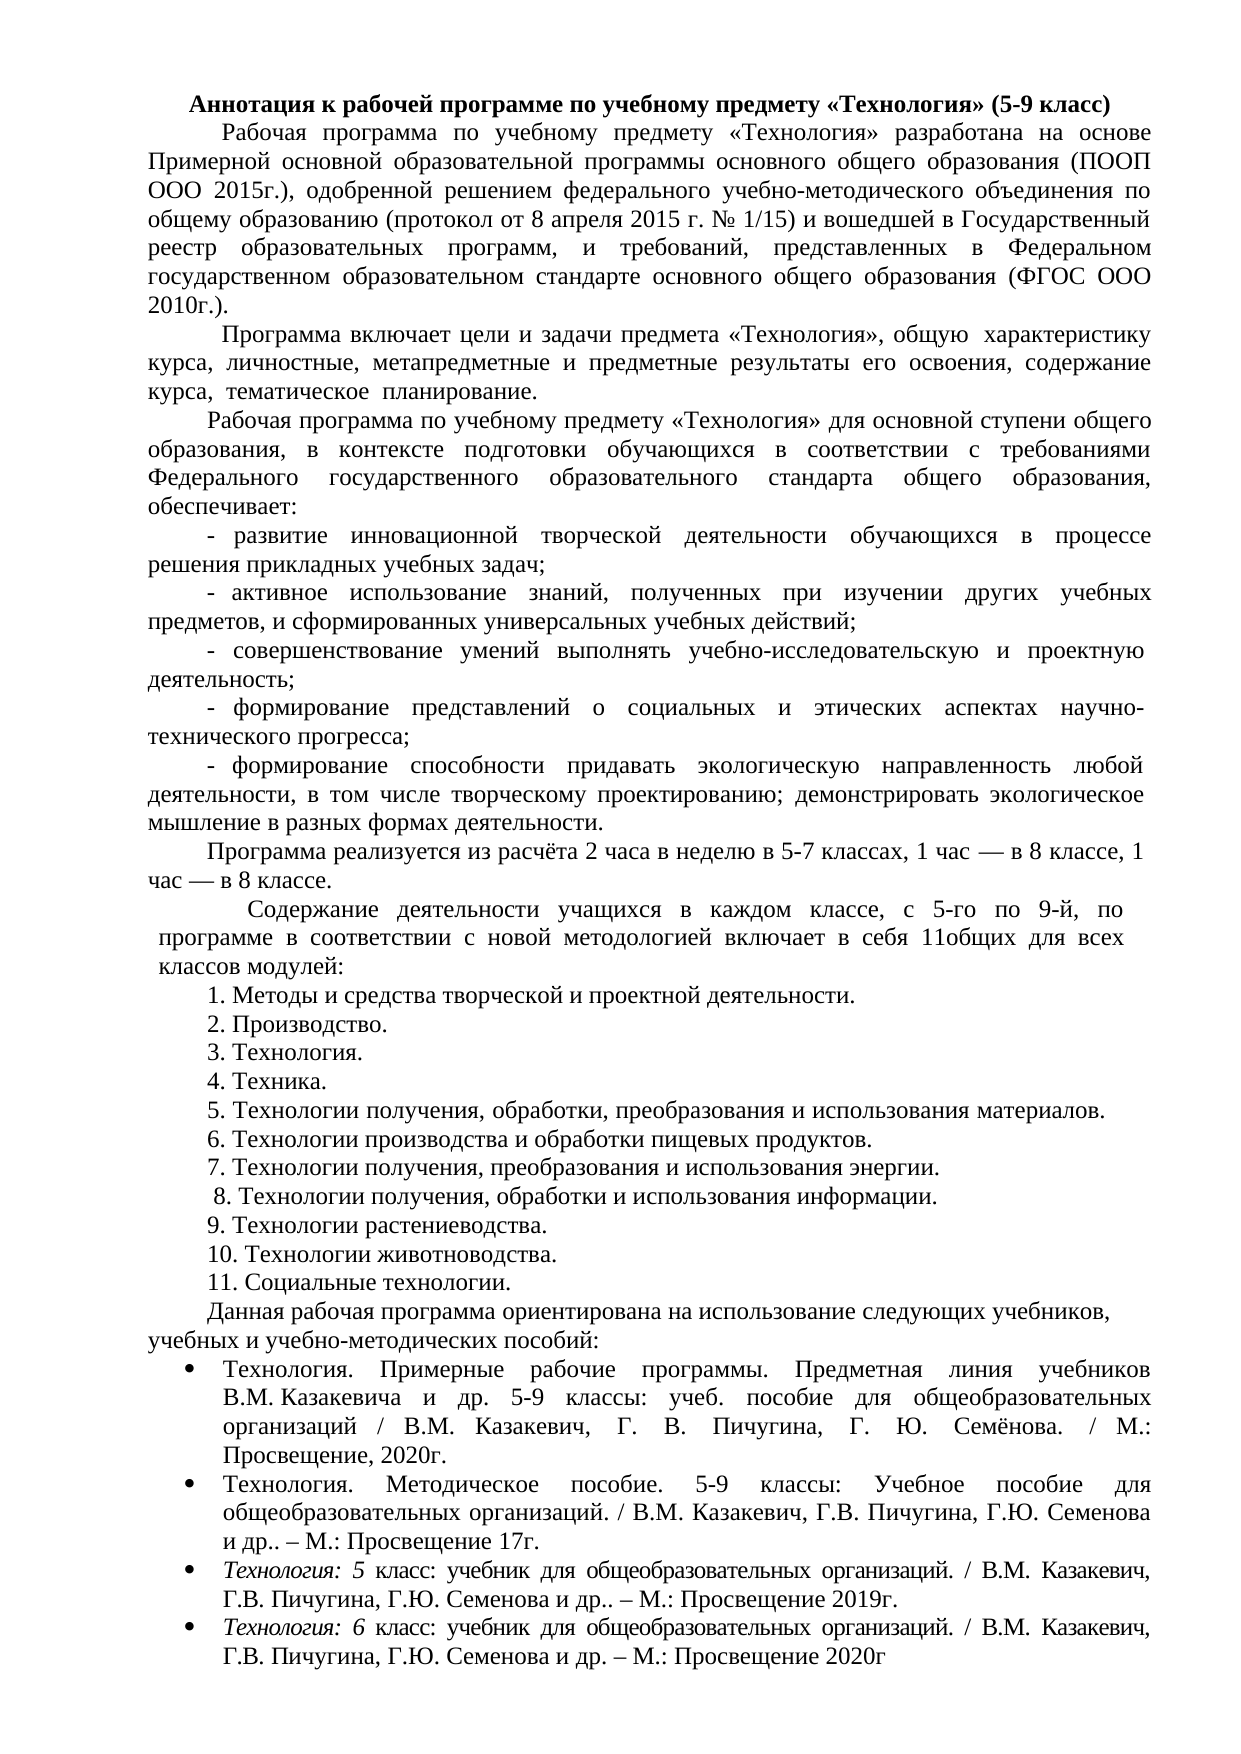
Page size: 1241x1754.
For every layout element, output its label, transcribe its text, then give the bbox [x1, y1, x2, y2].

text Программа включает цели и задачи предмета «Технология», общую характеристику курса, личностные, метапредметные и предметные результаты его освоения, содержание курса, тематическое планирование. [148, 319, 1152, 405]
text 5. Технологии получения, обработки, преобразования и использования материалов. [148, 1095, 1152, 1124]
text 4. Техника. [148, 1066, 1152, 1095]
list совершенствование умений выполнять учебно-исследовательскую и проектную деятельность; [148, 635, 1144, 692]
text 9. Технологии растениеводства. [148, 1210, 1033, 1239]
list активное использование знаний, полученных при изучении других учебных предметов, и сформированных универсальных учебных действий; [148, 577, 1152, 635]
list Технология. Примерные рабочие программы. Предметная линия учебников В.М. Казакевича и др. 5-9 классы: учеб. пособие для общеобразовательных организаций / В.М. Казакевич, Г. В. Пичугина, Г. Ю. Семёнова. / М.: Просвещение, 2020г. [185, 1354, 1152, 1469]
list формирование способности придавать экологическую направленность любой деятельности, в том числе творческому проектированию; демонстрировать экологическое мышление в разных формах деятельности. [148, 750, 1144, 836]
list формирование представлений о социальных и этических аспектах научно-технического прогресса; [148, 692, 1144, 750]
text 7. Технологии получения, преобразования и использования энергии. [148, 1152, 1033, 1181]
text Содержание деятельности учащихся в каждом классе, с 5-го по 9-й, по программе в соответствии с новой методологией включает в себя 11общих для всех классов модулей: [158, 894, 1124, 980]
text 1. Методы и средства творческой и проектной деятельности. [148, 980, 941, 1009]
text Рабочая программа по учебному предмету «Технология» для основной ступени общего образования, в контексте подготовки обучающихся в соответствии с требованиями Федерального государственного образовательного стандарта общего образования, обеспечивает: [148, 405, 1152, 520]
list развитие инновационной творческой деятельности обучающихся в процессе решения прикладных учебных задач; [148, 520, 1152, 577]
text Рабочая программа по учебному предмету «Технология» разработана на основе Примерной основной образовательной программы основного общего образования (ПООП ООО 2015г.), одобренной решением федерального учебно-методического объединения по общему образованию (протокол от 8 апреля 2015 г. № 1/15) и вошедшей в Государственный реестр образовательных программ, и требований, представленных в Федеральном государственном образовательном стандарте основного общего образования (ФГОС ООО 2010г.). [148, 117, 1152, 319]
title Аннотация к рабочей программе по учебному предмету «Технология» (5-9 класс) [148, 89, 1152, 117]
text 11. Социальные технологии. [148, 1267, 718, 1296]
text Программа реализуется из расчёта 2 часа в неделю в 5-7 классах, 1 час — в 8 классе, 1 час — в 8 классе. [148, 836, 1144, 894]
text 6. Технологии производства и обработки пищевых продуктов. [148, 1124, 1033, 1152]
subtitle Данная рабочая программа ориентирована на использование следующих учебников, учебных и учебно-методических пособий: [148, 1296, 1152, 1354]
text 2. Производство. [148, 1009, 941, 1037]
list Технология. Методическое пособие. 5-9 классы: Учебное пособие для общеобразовательных организаций. / В.М. Казакевич, Г.В. Пичугина, Г.Ю. Семенова и др.. – М.: Просвещение 17г. [185, 1469, 1152, 1555]
text 8. Технологии получения, обработки и использования информации. [148, 1181, 1033, 1210]
list Технология: 5 класс: учебник для общеобразовательных организаций. / В.М. Казакевич, Г.В. Пичугина, Г.Ю. Семенова и др.. – М.: Просвещение 2019г. [185, 1555, 1152, 1612]
list Технология: 6 класс: учебник для общеобразовательных организаций. / В.М. Казакевич, Г.В. Пичугина, Г.Ю. Семенова и др. – М.: Просвещение 2020г [185, 1612, 1152, 1670]
text 10. Технологии животноводства. [148, 1239, 718, 1267]
text 3. Технология. [148, 1037, 1152, 1066]
